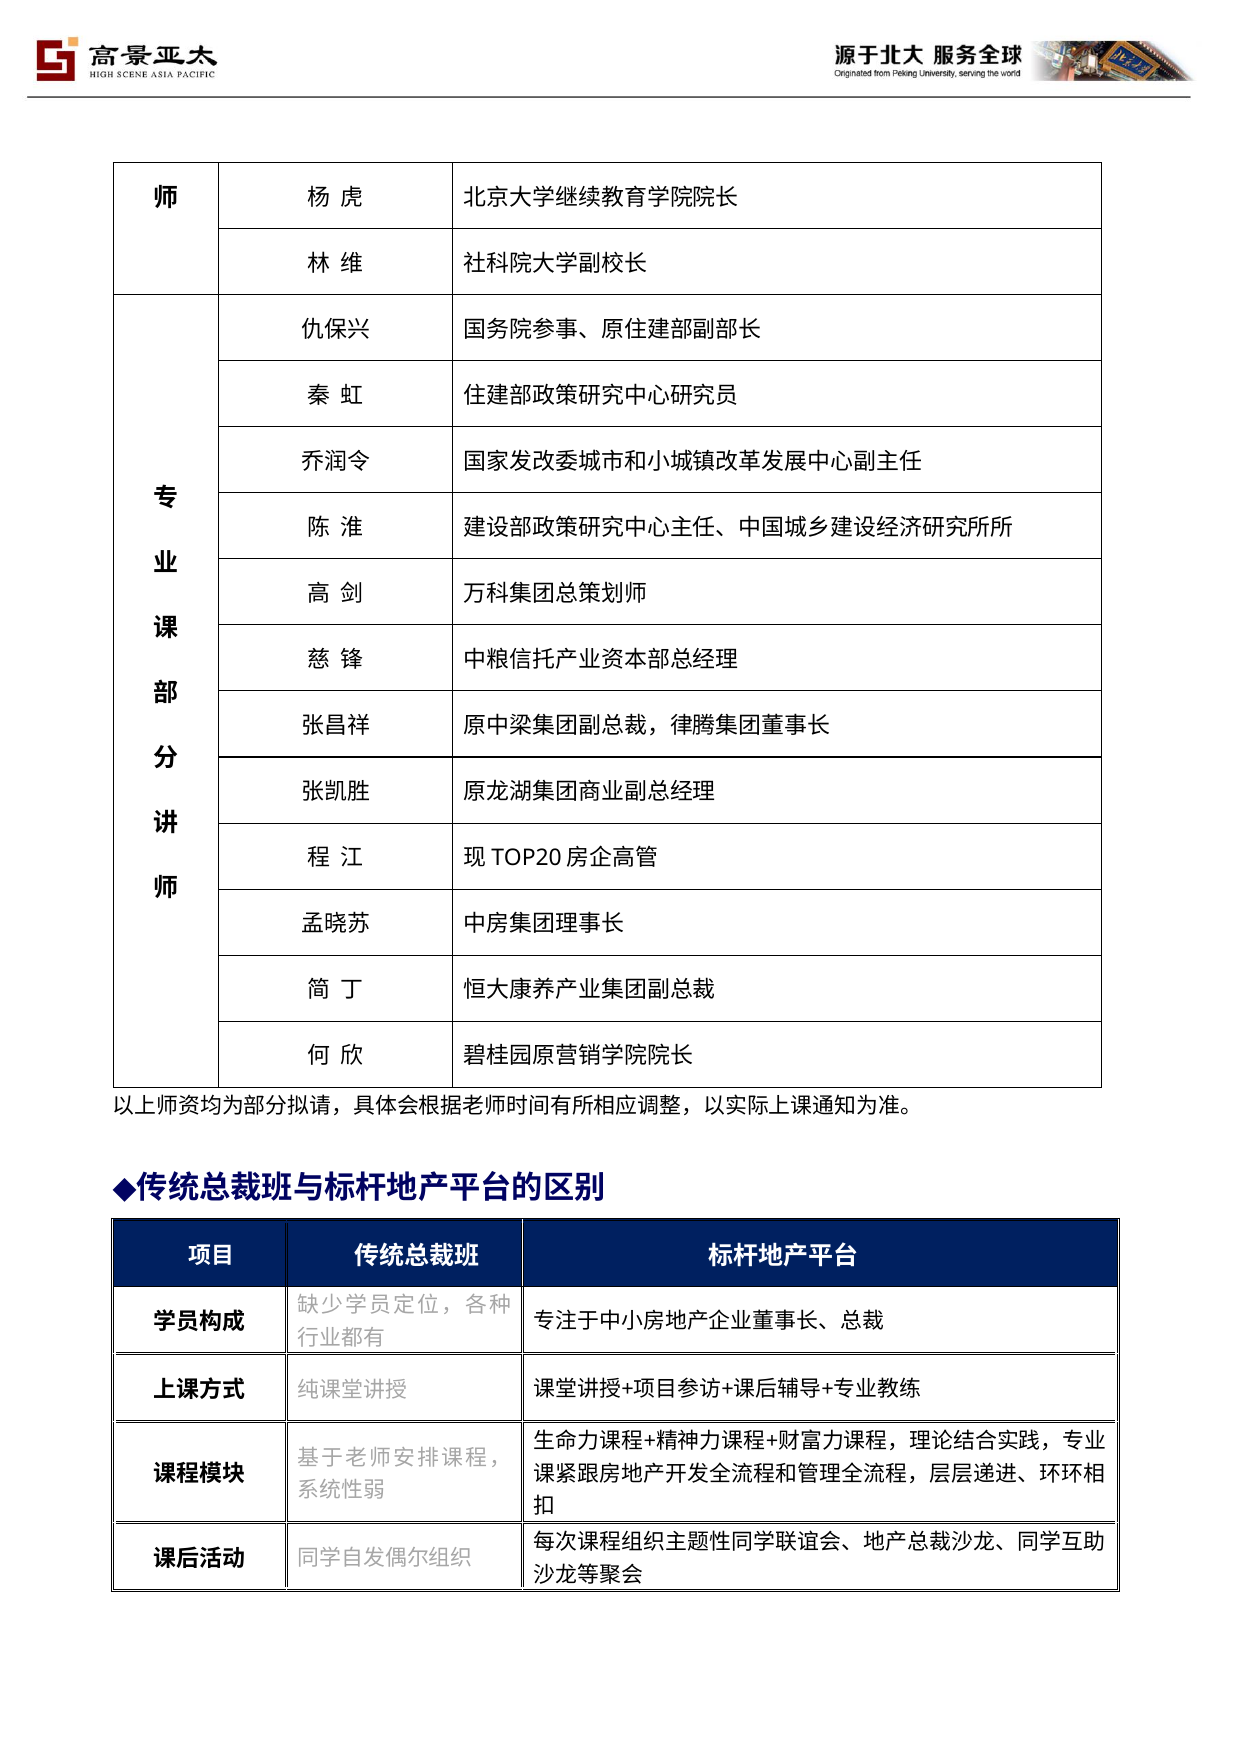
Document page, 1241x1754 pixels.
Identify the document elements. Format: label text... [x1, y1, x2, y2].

table_cell 仇保兴 [219, 295, 452, 360]
table_cell 高 剑 [219, 559, 452, 624]
table_cell 中粮信托产业资本部总经理 [453, 625, 1101, 690]
text ◆传统总裁班与标杆地产平台的区别 [112, 1153, 1128, 1218]
table_cell 每次课程组织主题性同学联谊会、地产总裁沙龙、同学互助沙龙等聚会 [523, 1521, 1117, 1589]
table_cell 简 丁 [219, 956, 452, 1021]
table_cell 国家发改委城市和小城镇改革发展中心副主任 [453, 427, 1101, 492]
table_cell 基于老师安排课程，系统性弱 [288, 1423, 521, 1521]
table_cell 课堂讲授+项目参访+课后辅导+专业教练 [524, 1352, 1117, 1420]
table_header 项目 [114, 1221, 286, 1286]
table_cell 学员构成 [114, 1287, 285, 1352]
table_cell 恒大康养产业集团副总裁 [453, 956, 1101, 1021]
table_cell 林 维 [219, 229, 452, 294]
table_cell 何 欣 [219, 1022, 452, 1087]
table_header 标杆地产平台 [523, 1221, 1117, 1286]
table_cell 张凯胜 [219, 758, 452, 822]
table_cell 建设部政策研究中心主任、中国城乡建设经济研究所所 [453, 493, 1101, 558]
table_cell 上课方式 [114, 1352, 285, 1420]
table_cell 课后活动 [114, 1521, 286, 1589]
table_cell 秦 虹 [219, 361, 452, 426]
table_cell 中房集团理事长 [453, 890, 1101, 954]
table_cell 住建部政策研究中心研究员 [453, 361, 1101, 426]
table_cell 陈 淮 [219, 493, 452, 558]
table_cell 专 业 课 部 分 讲 师 [114, 295, 218, 1087]
table_cell 张昌祥 [219, 691, 452, 756]
table_cell 慈 锋 [219, 625, 452, 690]
table_cell 生命力课程+精神力课程+财富力课程，理论结合实践，专业课紧跟房地产开发全流程和管理全流程，层层递进、环环相扣 [523, 1420, 1118, 1521]
table_cell 课程模块 [113, 1420, 286, 1521]
table_cell 孟晓苏 [219, 890, 452, 954]
table_cell 乔润令 [219, 427, 452, 492]
table_cell 程 江 [219, 824, 452, 888]
table_cell 缺少学员定位，各种行业都有 [288, 1287, 521, 1352]
table_cell 纯课堂讲授 [288, 1355, 521, 1420]
table_cell 国务院参事、原住建部副部长 [453, 295, 1101, 360]
table_cell 北京大学继续教育学院院长 [453, 163, 1101, 228]
table_cell 现TOP20房企高管 [453, 824, 1101, 888]
table_cell 原龙湖集团商业副总经理 [453, 758, 1101, 822]
table_cell 同学自发偶尔组织 [286, 1524, 522, 1589]
table_cell 万科集团总策划师 [453, 559, 1101, 624]
table_cell 碧桂园原营销学院院长 [453, 1022, 1101, 1087]
table_cell 社科院大学副校长 [453, 229, 1101, 294]
table_cell 专注于中小房地产企业董事长、总裁 [524, 1287, 1117, 1352]
table_cell 原中梁集团副总裁，律腾集团董事长 [453, 691, 1101, 756]
table_header 传统总裁班 [286, 1221, 522, 1286]
table_cell 杨 虎 [219, 163, 452, 228]
picture [0, 2, 1238, 128]
text 以上师资均为部分拟请，具体会根据老师时间有所相应调整，以实际上课通知为准。 [112, 1088, 1128, 1120]
